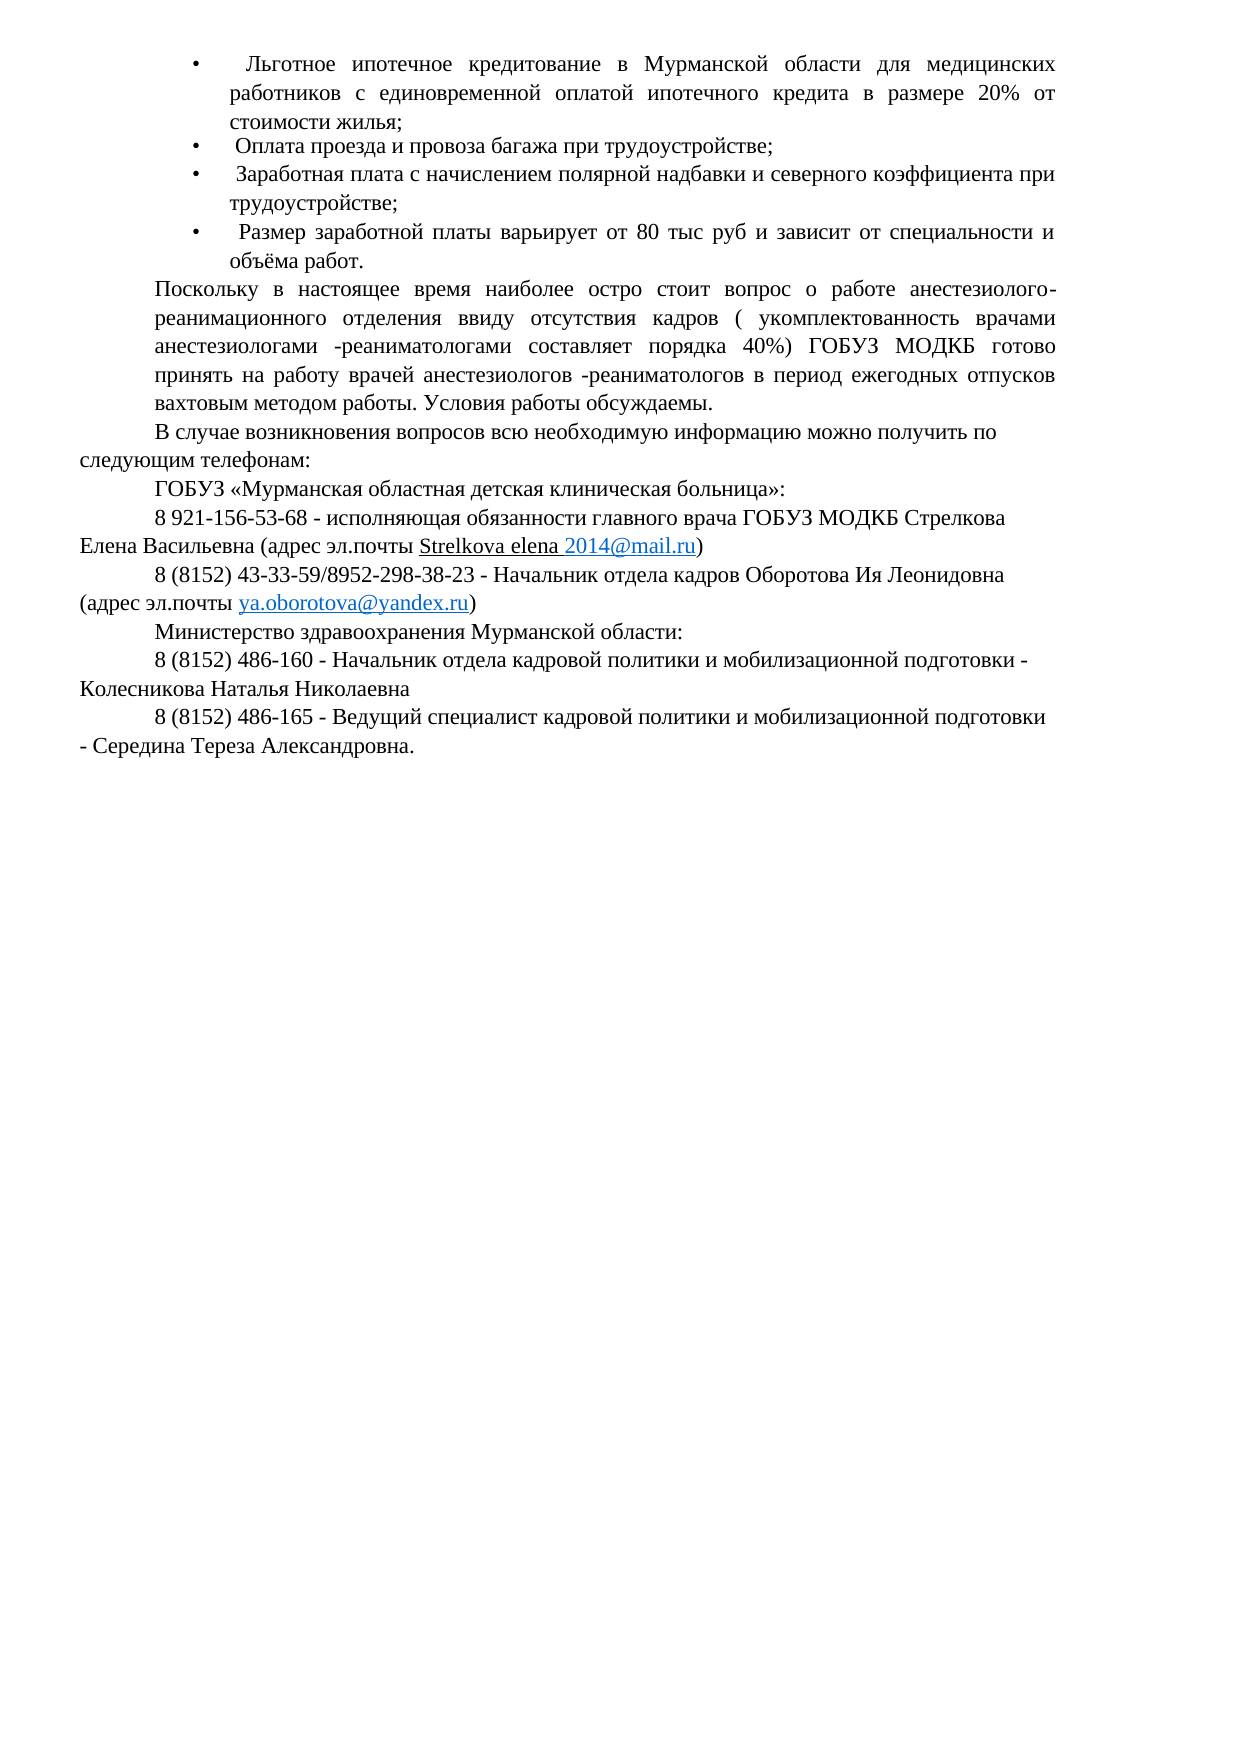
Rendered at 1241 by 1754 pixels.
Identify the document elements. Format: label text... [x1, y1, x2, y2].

text 8 (8152) 486-160 - Начальник отдела кадровой политики и мобилизационной подготовки - Колесникова Наталья Николаевна [79, 645, 1057, 702]
list Льготное ипотечное кредитование в Мурманской области для медицинских работников с единовременной оплатой ипотечного кредита в размере 20% от стоимости жилья; [192, 48, 1057, 135]
text Министерство здравоохранения Мурманской области: [154, 616, 1059, 645]
text В случае возникновения вопросов всю необходимую информацию можно получить по следующим телефонам: [79, 417, 1057, 474]
list Заработная плата с начислением полярной надбавки и северного коэффициента при трудоустройстве; [192, 158, 1057, 217]
list Размер заработной платы варьирует от 80 тыс руб и зависит от специальности и объёма работ. [192, 217, 1057, 274]
text 8 921-156-53-68 - исполняющая обязанности главного врача ГОБУЗ МОДКБ Стрелкова Елена Васильевна (адрес эл.почты Strelkova elena 2014@mail.ru) [79, 502, 1057, 559]
text 8 (8152) 486-165 - Ведущий специалист кадровой политики и мобилизационной подготовки - Середина Тереза Александровна. [79, 702, 1057, 759]
text 8 (8152) 43-33-59/8952-298-38-23 - Начальник отдела кадров Оборотова Ия Леонидовна (адрес эл.почты ya.oborotova@yandex.ru) [79, 559, 1057, 616]
text ГОБУЗ «Мурманская областная детская клиническая больница»: [154, 474, 1059, 502]
text Поскольку в настоящее время наиболее остро стоит вопрос о работе анестезиологореанимационного отделения ввиду отсутствия кадров ( укомплектованность врачами анестезиологами -реаниматологами составляет порядка 40%) ГОБУЗ МОДКБ готово принять на работу врачей анестезиологов -реаниматологов в период ежегодных отпусков вахтовым методом работы. Условия работы обсуждаемы. [154, 274, 1057, 417]
list Оплата проезда и провоза багажа при трудоустройстве; [192, 135, 1059, 158]
